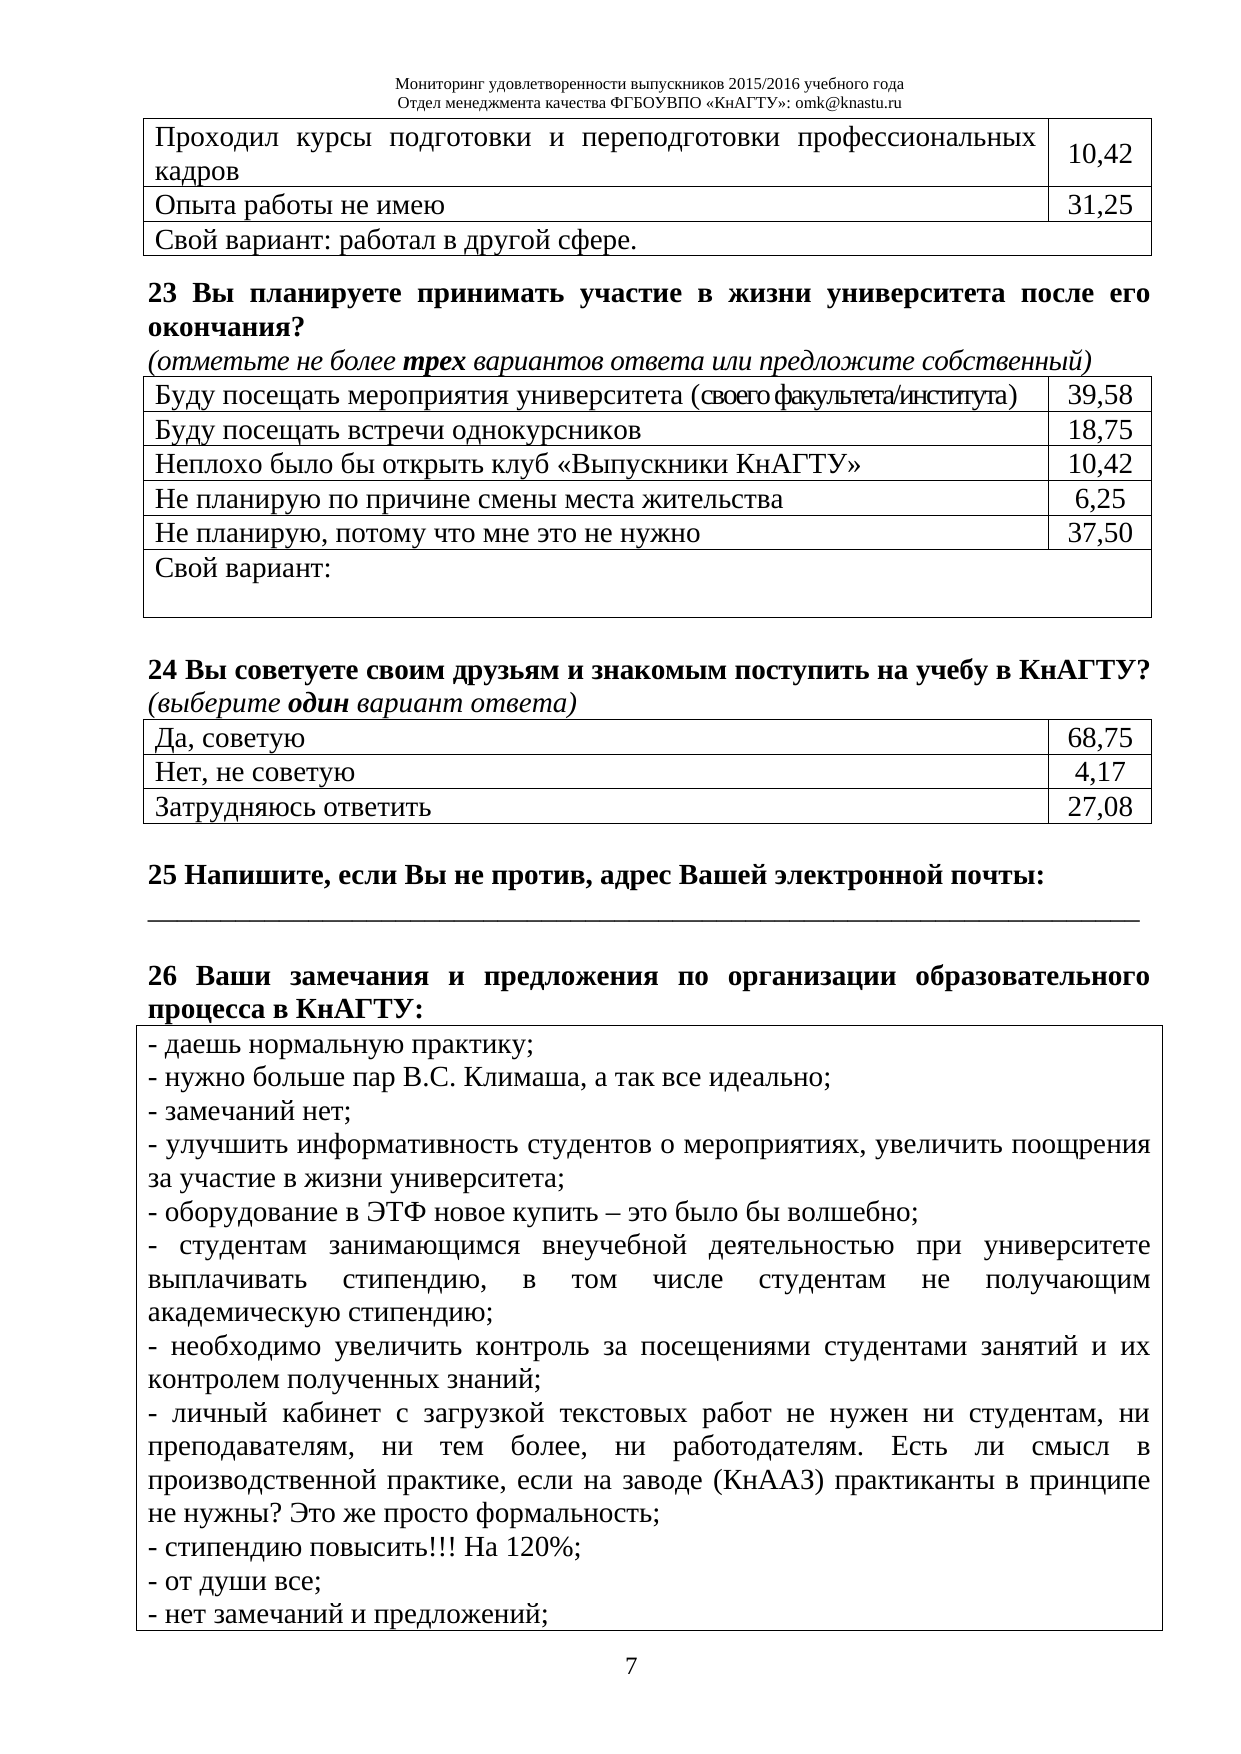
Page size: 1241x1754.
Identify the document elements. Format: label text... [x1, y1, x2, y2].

table_cell Нет, не советую [144, 755, 1048, 788]
table_header Буду посещать мероприятия университета (своего факультета/института) [144, 377, 1048, 411]
table_cell 31,25 [1049, 187, 1151, 221]
table_cell Опыта работы не имею [144, 187, 1048, 221]
text 23 Вы планируете принимать участие в жизни университета после его окончания? [148, 276, 1152, 343]
text 24 Вы советуете своим друзьям и знакомым поступить на учебу в КнАГТУ? (выберите один вариант ответа) [148, 652, 1152, 719]
table_cell Не планирую по причине смены места жительства [144, 481, 1048, 514]
table_header Да, советую [144, 720, 1048, 753]
table_cell 6,25 [1049, 481, 1151, 514]
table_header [137, 1026, 1162, 1630]
table_cell Затрудняюсь ответить [144, 789, 1048, 823]
table_header 68,75 [1049, 720, 1151, 753]
text 25 Напишите, если Вы не против, адрес Вашей электронной почты: [148, 857, 1152, 891]
text ____________________________________________________________________ [148, 891, 1152, 924]
table_cell Проходил курсы подготовки и переподготовки профессиональных кадров [144, 119, 1048, 186]
table_cell 4,17 [1049, 755, 1151, 788]
table_header 39,58 [1049, 377, 1151, 411]
text (отметьте не более трех вариантов ответа или предложите собственный) [148, 343, 1152, 376]
table_cell 18,75 [1049, 412, 1151, 445]
table_cell Свой вариант: [144, 550, 1151, 617]
table_cell 37,50 [1049, 516, 1151, 549]
table_cell 10,42 [1049, 446, 1151, 480]
text 26 Ваши замечания и предложения по организации образовательного процесса в КнАГТУ: [148, 958, 1152, 1025]
table_cell Неплохо было бы открыть клуб «Выпускники КнАГТУ» [144, 446, 1048, 480]
table_cell 10,42 [1049, 119, 1151, 186]
table_cell Буду посещать встречи однокурсников [144, 412, 1048, 445]
table_cell Не планирую, потому что мне это не нужно [144, 516, 1048, 549]
table_cell Свой вариант: работал в другой сфере. [144, 222, 1151, 255]
table_cell 27,08 [1049, 789, 1151, 823]
